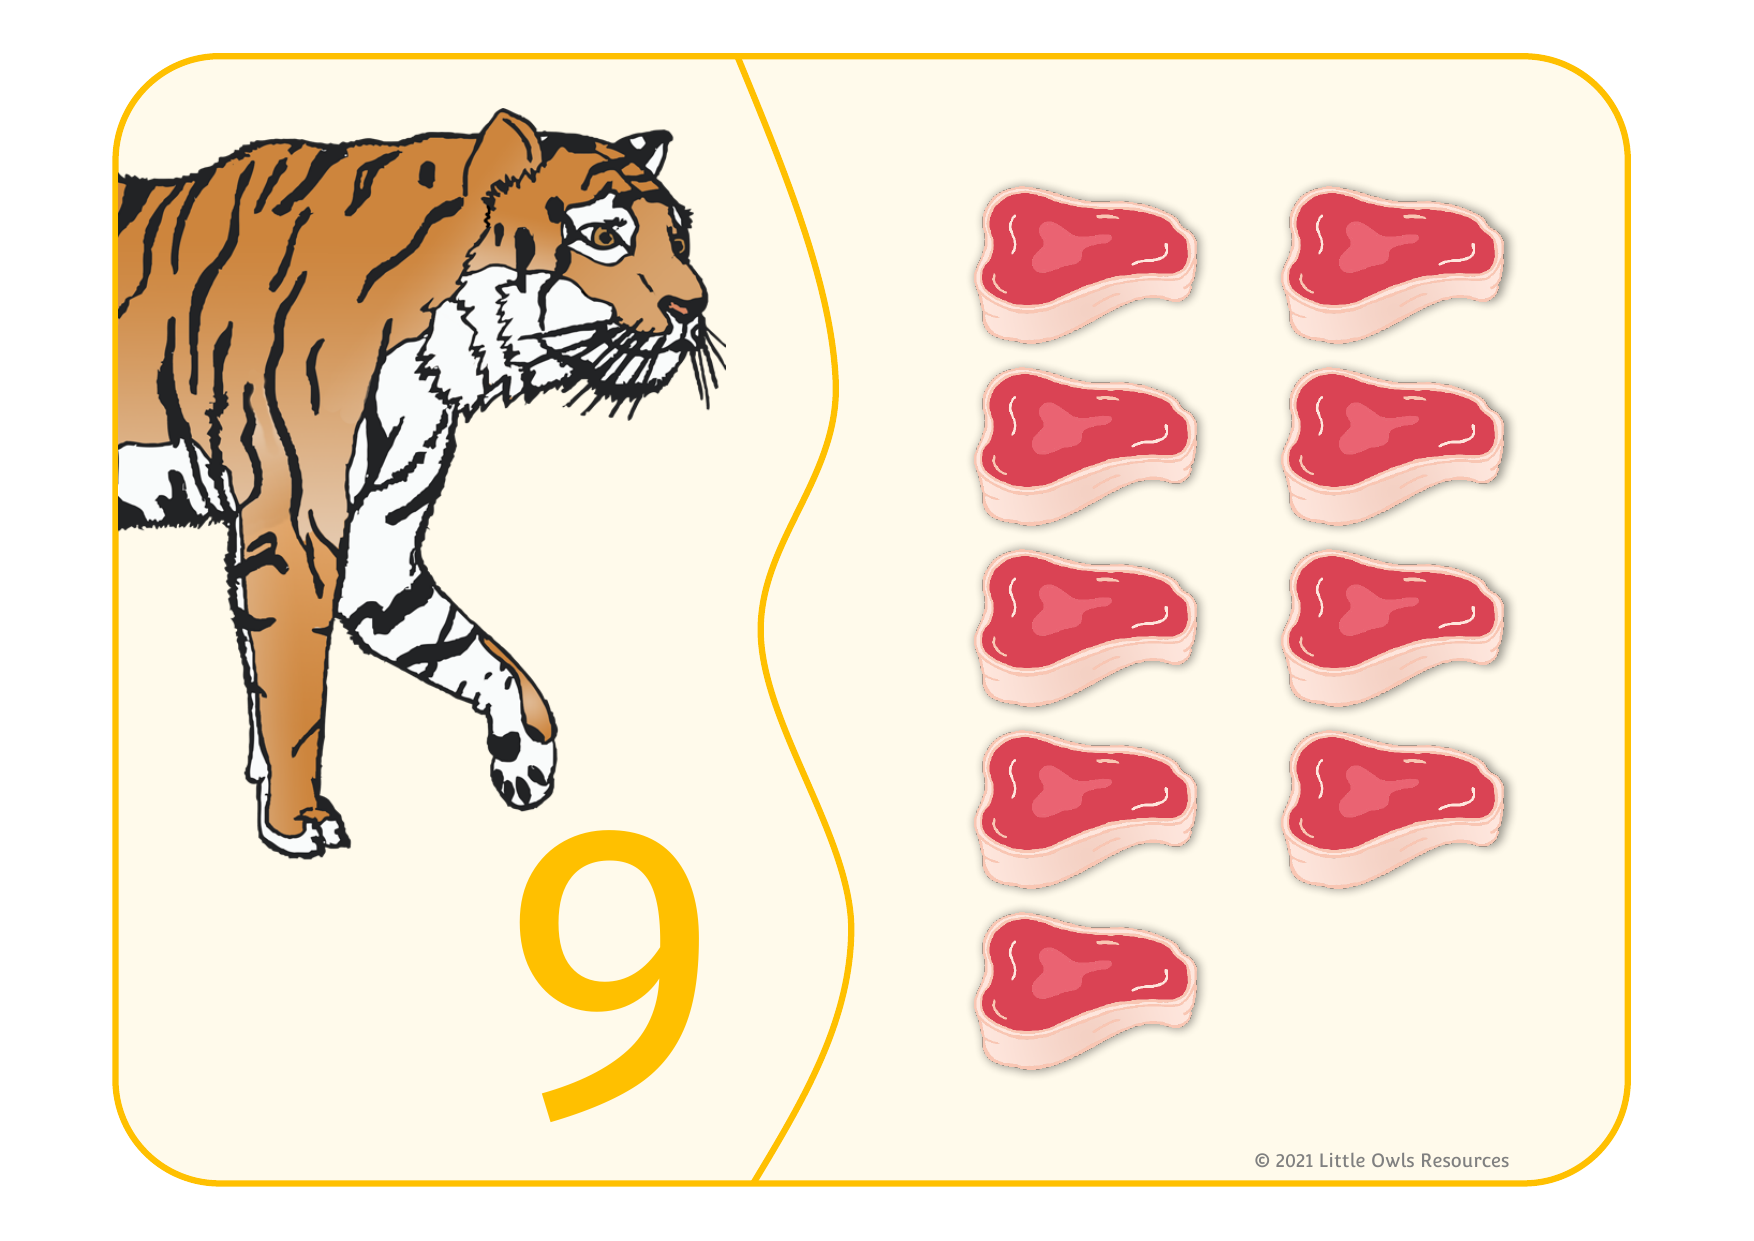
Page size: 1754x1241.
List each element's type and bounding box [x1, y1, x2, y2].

picture [559, 861, 658, 913]
picture [1281, 730, 1504, 889]
picture [118, 108, 726, 913]
picture [1281, 549, 1504, 707]
picture [974, 367, 1197, 526]
picture [1281, 186, 1504, 344]
picture [1281, 367, 1504, 526]
picture [974, 549, 1197, 707]
picture [974, 186, 1197, 344]
picture [974, 912, 1197, 1070]
picture [974, 730, 1197, 889]
